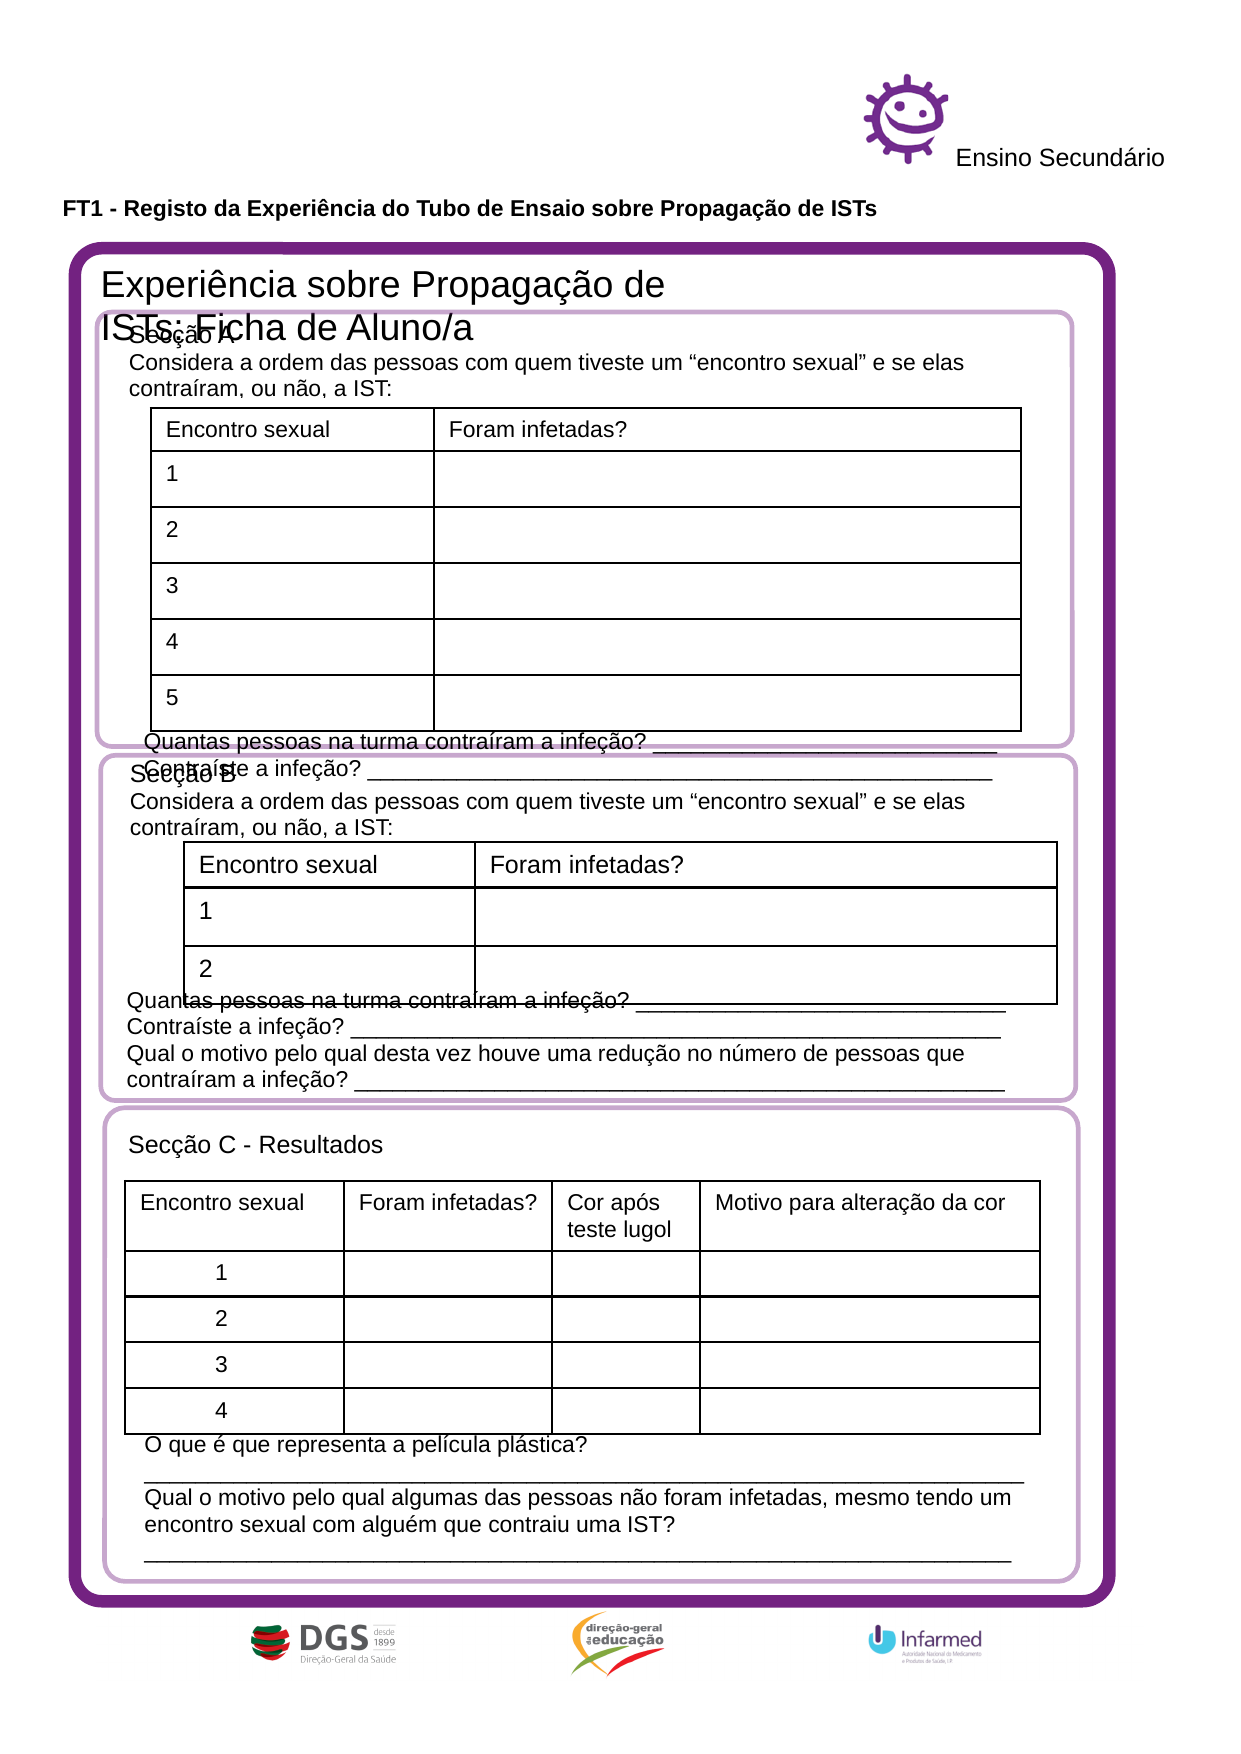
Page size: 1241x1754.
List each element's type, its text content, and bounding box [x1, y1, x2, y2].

table_cell [553, 1343, 699, 1387]
table_cell [345, 1298, 551, 1341]
table_cell 2 [152, 508, 433, 562]
table_cell [476, 947, 1056, 1003]
picture [96, 1608, 1145, 1681]
table_cell [435, 508, 1020, 562]
table_cell 3 [152, 564, 433, 618]
table_cell [435, 676, 1020, 730]
table_cell [553, 1389, 699, 1433]
table_cell [701, 1252, 1039, 1295]
table_cell 4 [152, 620, 433, 674]
table_cell [701, 1298, 1039, 1341]
table_cell 4 [126, 1389, 343, 1433]
table_header Foram infetadas? [435, 409, 1020, 450]
table_cell 5 [152, 676, 433, 730]
table_cell [345, 1252, 551, 1295]
table_header Foram infetadas? [345, 1182, 551, 1249]
table_cell 1 [126, 1252, 343, 1295]
table_cell 2 [126, 1298, 343, 1341]
table_header Encontro sexual [185, 843, 474, 886]
table_header Encontro sexual [126, 1182, 343, 1249]
table_header Cor após teste lugol [553, 1182, 699, 1249]
picture [860, 73, 949, 166]
table_cell 1 [185, 889, 474, 945]
table_cell 2 [185, 947, 474, 1003]
table_cell [435, 564, 1020, 618]
table_cell [701, 1343, 1039, 1387]
table_cell [701, 1389, 1039, 1433]
table_cell [553, 1298, 699, 1341]
table_cell 1 [152, 452, 433, 506]
table_cell [476, 889, 1056, 945]
table_cell [345, 1343, 551, 1387]
table_cell [435, 452, 1020, 506]
table_cell [345, 1389, 551, 1433]
table_header Encontro sexual [152, 409, 433, 450]
table_header Motivo para alteração da cor [701, 1182, 1039, 1249]
table_cell 3 [126, 1343, 343, 1387]
table_cell [553, 1252, 699, 1295]
table_header Foram infetadas? [476, 843, 1056, 886]
table_cell [435, 620, 1020, 674]
